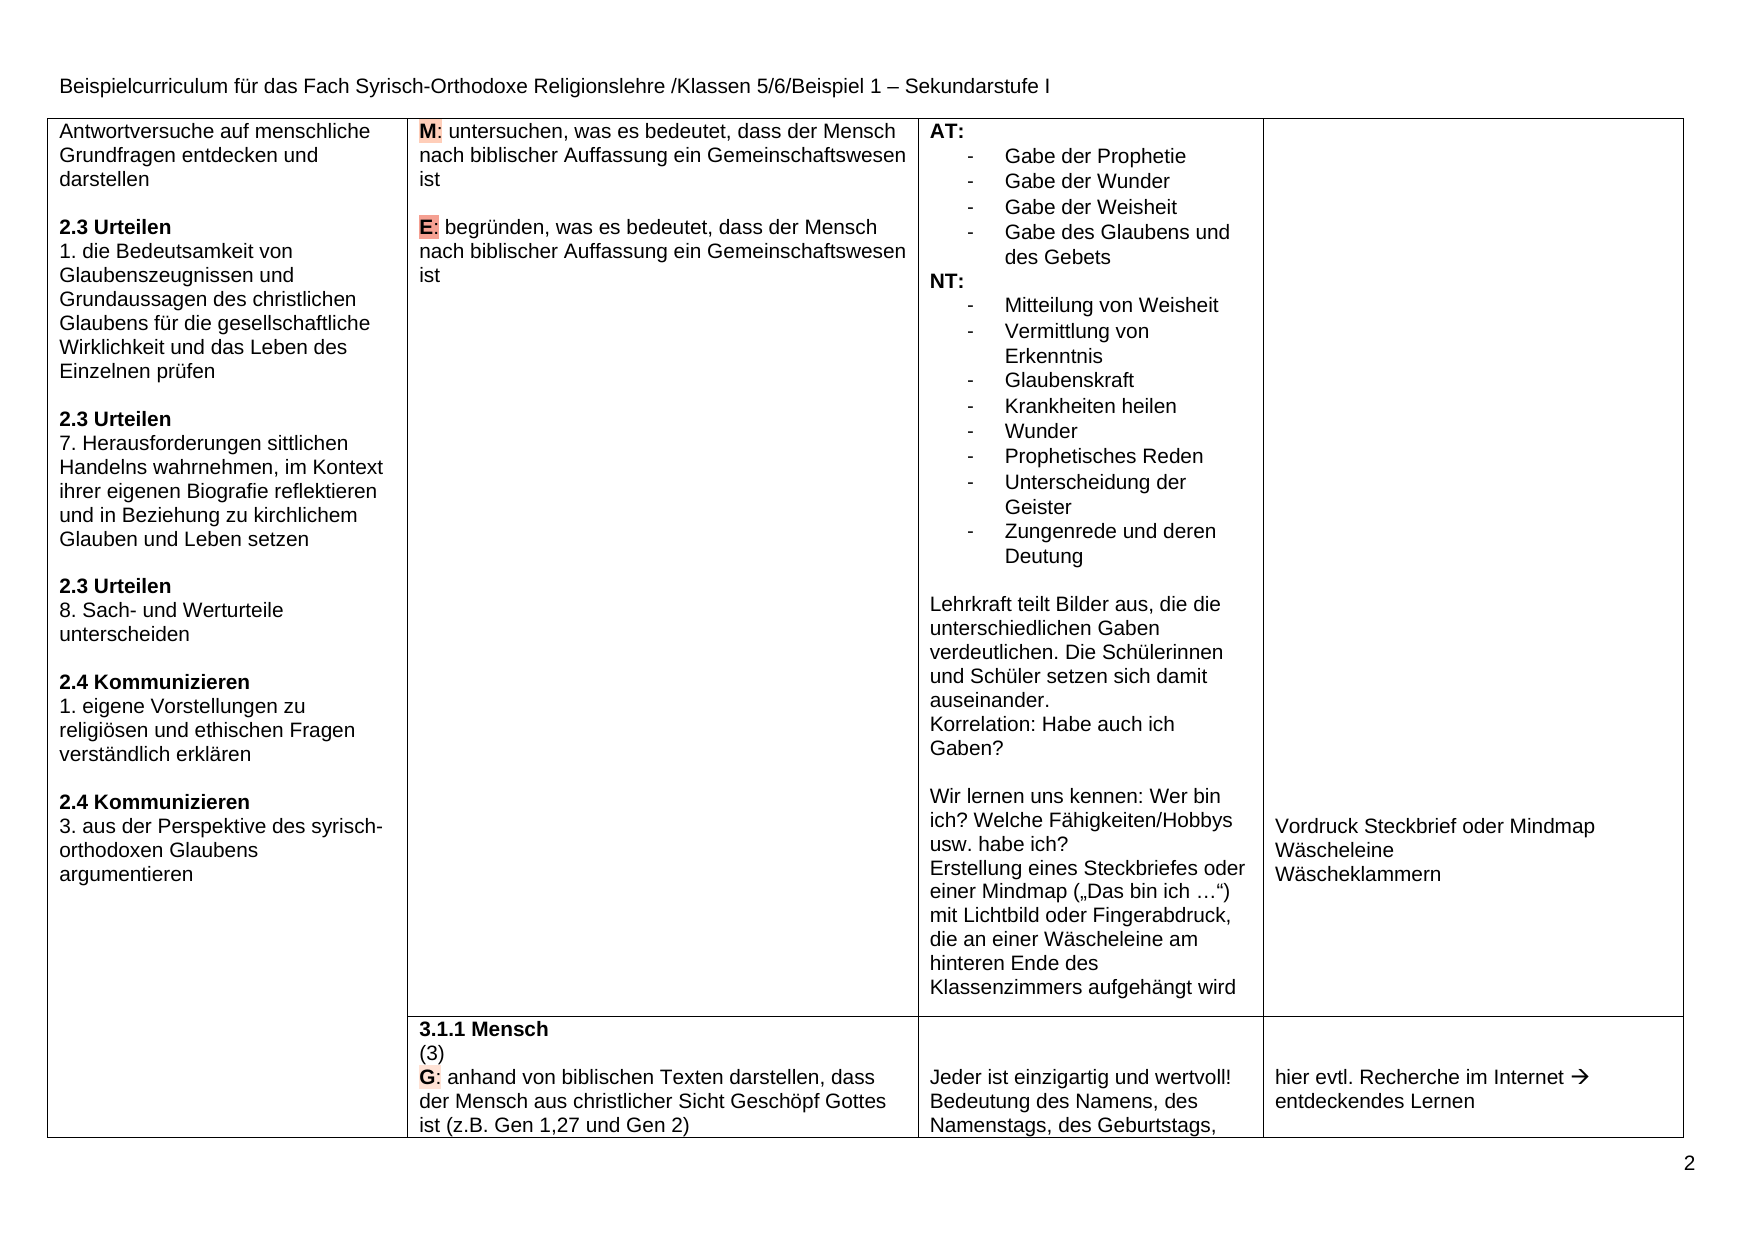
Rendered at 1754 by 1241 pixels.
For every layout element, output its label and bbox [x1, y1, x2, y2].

table_cell [48, 119, 407, 1137]
table_cell [408, 1017, 918, 1137]
table_cell [1264, 1017, 1683, 1137]
table_cell [919, 1017, 1263, 1137]
table_cell [408, 119, 918, 1016]
